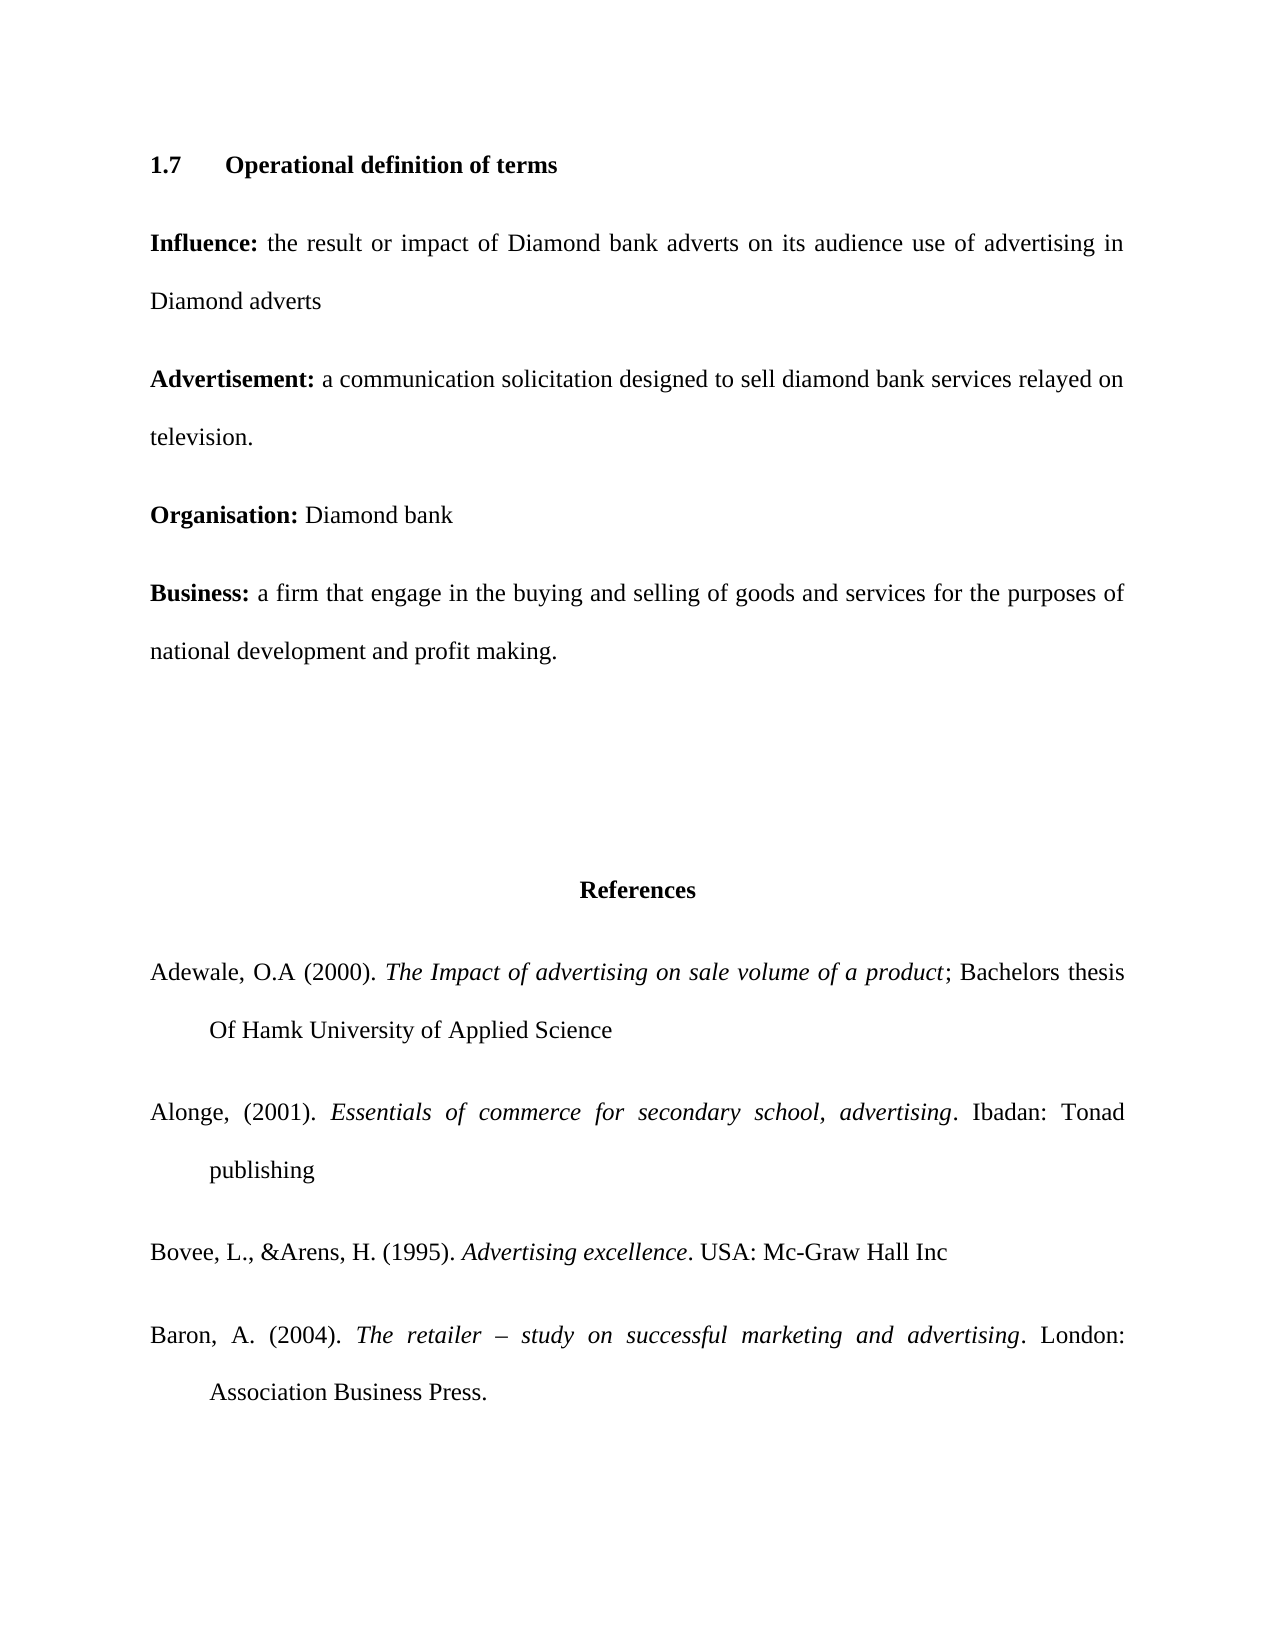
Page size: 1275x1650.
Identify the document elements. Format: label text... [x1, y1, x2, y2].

text Business: a firm that engage in the buying and selling of goods and services for the purposes of national development and profit making. [150, 578, 1125, 664]
text Alonge, (2001). Essentials of commerce for secondary school, advertising. Ibadan: Tonad publishing [150, 1097, 1125, 1184]
text References [150, 875, 1125, 904]
text Influence: the result or impact of Diamond bank adverts on its audience use of advertising in Diamond adverts [150, 228, 1125, 314]
text Bovee, L., &Arens, H. (1995). Advertising excellence. USA: Mc-Graw Hall Inc [150, 1237, 1125, 1266]
text Advertisement: a communication solicitation designed to sell diamond bank services relayed on television. [150, 364, 1125, 450]
text 1.7 Operational definition of terms [150, 150, 1125, 179]
text Adewale, O.A (2000). The Impact of advertising on sale volume of a product; Bachelors thesis Of Hamk University of Applied Science [150, 957, 1125, 1044]
text Baron, A. (2004). The retailer – study on successful marketing and advertising. London: Association Business Press. [150, 1320, 1125, 1406]
text Organisation: Diamond bank [150, 500, 1125, 529]
